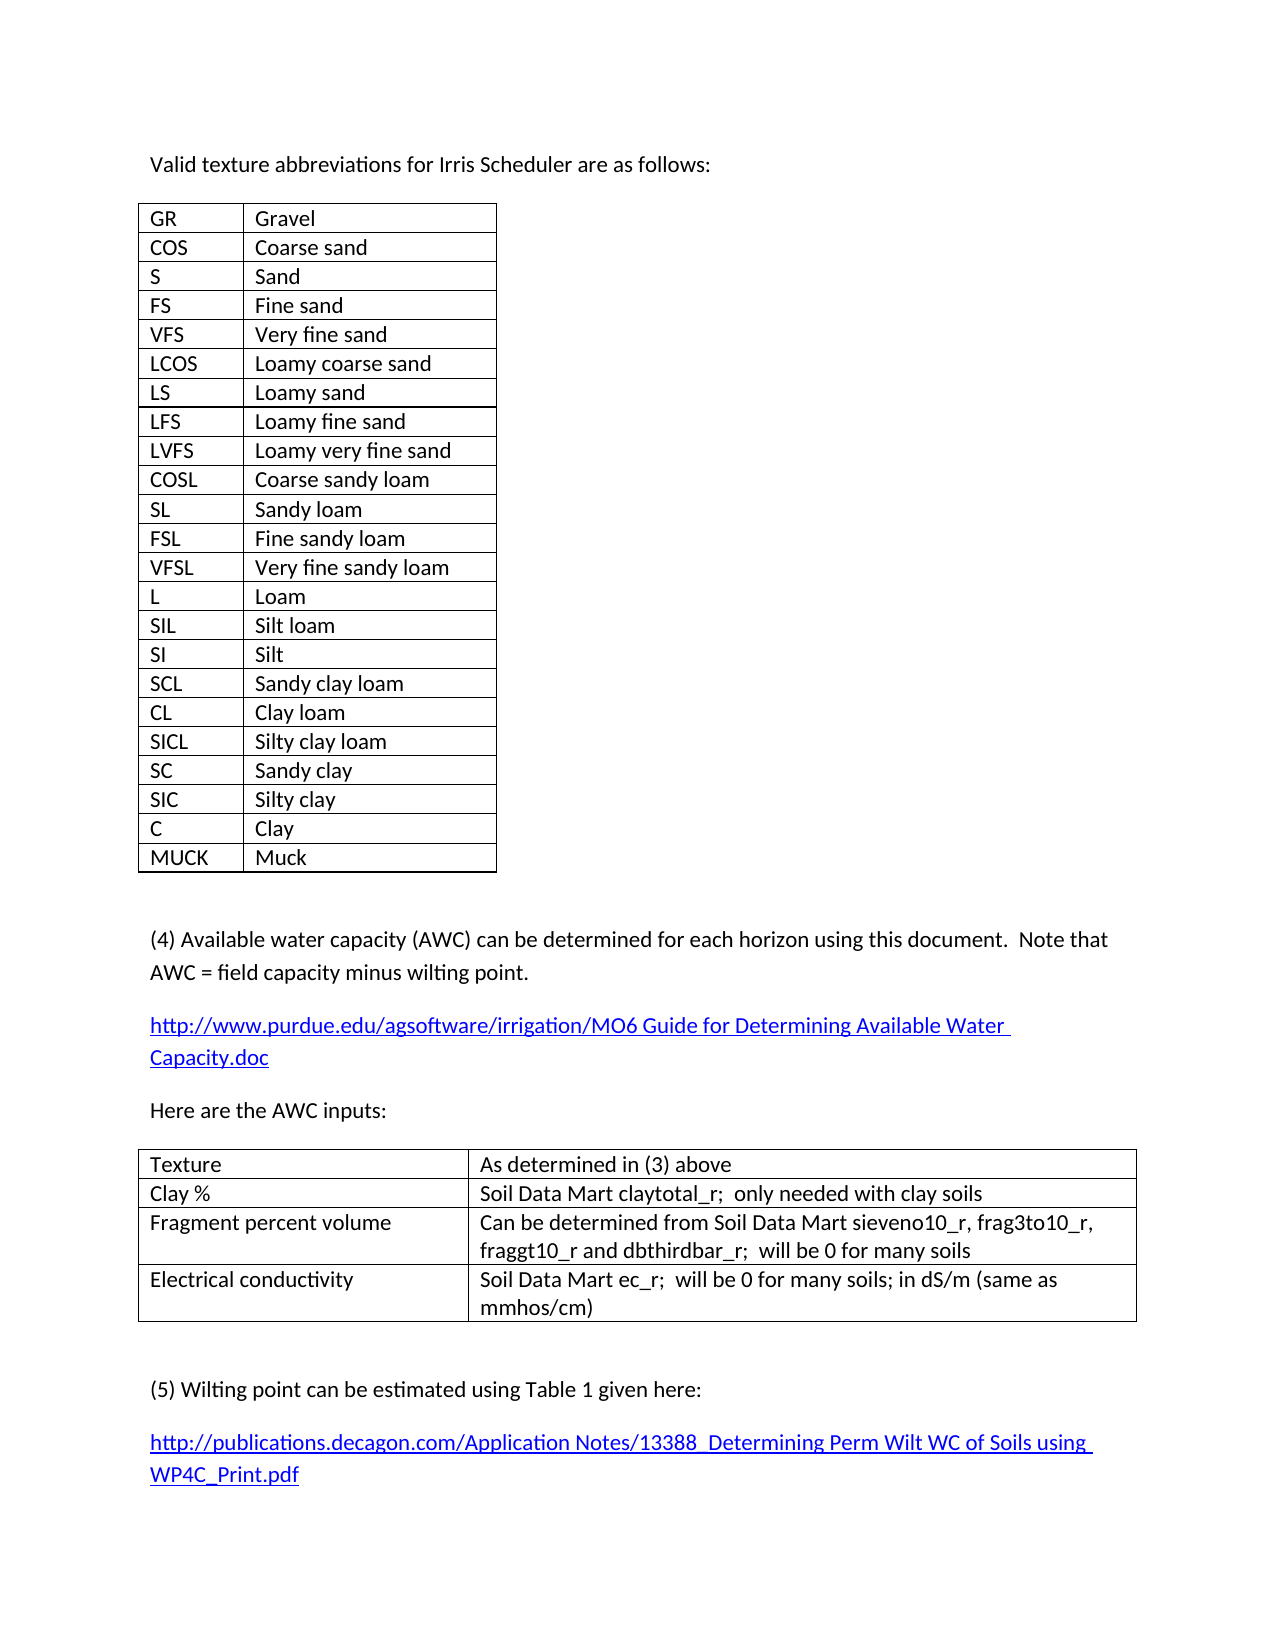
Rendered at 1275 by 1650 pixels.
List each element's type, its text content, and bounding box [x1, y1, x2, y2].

table_header As determined in (3) above [469, 1150, 1136, 1178]
table_cell Sand [244, 262, 496, 290]
table_cell VFS [139, 320, 243, 348]
table_cell Fragment percent volume [139, 1208, 468, 1264]
table_cell Fine sand [244, 291, 496, 319]
table_cell Coarse sandy loam [244, 466, 496, 494]
table_cell Loamy fine sand [244, 408, 496, 436]
text http://publications.decagon.com/Application Notes/13388_Determining Perm Wilt WC of Soils using WP4C_Print.pdf [150, 1428, 1125, 1488]
table_cell SICL [139, 727, 243, 755]
table_cell Clay [244, 814, 496, 842]
text Here are the AWC inputs: [150, 1096, 1125, 1124]
table_cell Sandy clay [244, 756, 496, 784]
table_cell Very fine sandy loam [244, 553, 496, 581]
table_cell LVFS [139, 437, 243, 464]
text Valid texture abbreviations for Irris Scheduler are as follows: [150, 150, 1125, 178]
table_cell Clay loam [244, 698, 496, 726]
table_cell FSL [139, 524, 243, 552]
table_cell Clay % [139, 1179, 468, 1207]
table_cell SL [139, 495, 243, 523]
table_cell Silt loam [244, 611, 496, 639]
table_cell Loamy very fine sand [244, 437, 496, 464]
table_cell Loamy sand [244, 379, 496, 406]
table_cell SCL [139, 669, 243, 697]
table_cell Can be determined from Soil Data Mart sieveno10_r, frag3to10_r, fraggt10_r and dbthirdbar_r; will be 0 for many soils [469, 1208, 1136, 1264]
table_cell Fine sandy loam [244, 524, 496, 552]
text (5) Wilting point can be estimated using Table 1 given here: [150, 1375, 1125, 1403]
table_cell LS [139, 379, 243, 406]
text (4) Available water capacity (AWC) can be determined for each horizon using this document. Note that AWC = field capacity minus wilting point. [150, 926, 1125, 986]
table_header Texture [139, 1150, 468, 1178]
table_cell COSL [139, 466, 243, 494]
table_cell S [139, 262, 243, 290]
table_cell Coarse sand [244, 233, 496, 261]
table_header Gravel [244, 204, 496, 232]
table_cell SC [139, 756, 243, 784]
table_cell CL [139, 698, 243, 726]
table_cell Sandy clay loam [244, 669, 496, 697]
table_cell Soil Data Mart claytotal_r; only needed with clay soils [469, 1179, 1136, 1207]
table_cell FS [139, 291, 243, 319]
text http://www.purdue.edu/agsoftware/irrigation/MO6 Guide for Determining Available Water Capacity.doc [150, 1011, 1125, 1071]
table_cell Electrical conductivity [139, 1265, 468, 1321]
table_cell Muck [244, 844, 496, 871]
table_cell Soil Data Mart ec_r; will be 0 for many soils; in dS/m (same as mmhos/cm) [469, 1265, 1136, 1321]
table_cell L [139, 582, 243, 610]
table_cell Silty clay loam [244, 727, 496, 755]
table_cell Loam [244, 582, 496, 610]
table_cell Silt [244, 640, 496, 668]
table_cell Sandy loam [244, 495, 496, 523]
table_cell COS [139, 233, 243, 261]
table_cell Loamy coarse sand [244, 349, 496, 377]
table_cell MUCK [139, 844, 243, 871]
table_cell LCOS [139, 349, 243, 377]
table_cell SIC [139, 785, 243, 813]
table_cell SI [139, 640, 243, 668]
table_cell Very fine sand [244, 320, 496, 348]
table_header GR [139, 204, 243, 232]
table_cell VFSL [139, 553, 243, 581]
table_cell Silty clay [244, 785, 496, 813]
table_cell C [139, 814, 243, 842]
table_cell SIL [139, 611, 243, 639]
table_cell LFS [139, 408, 243, 436]
